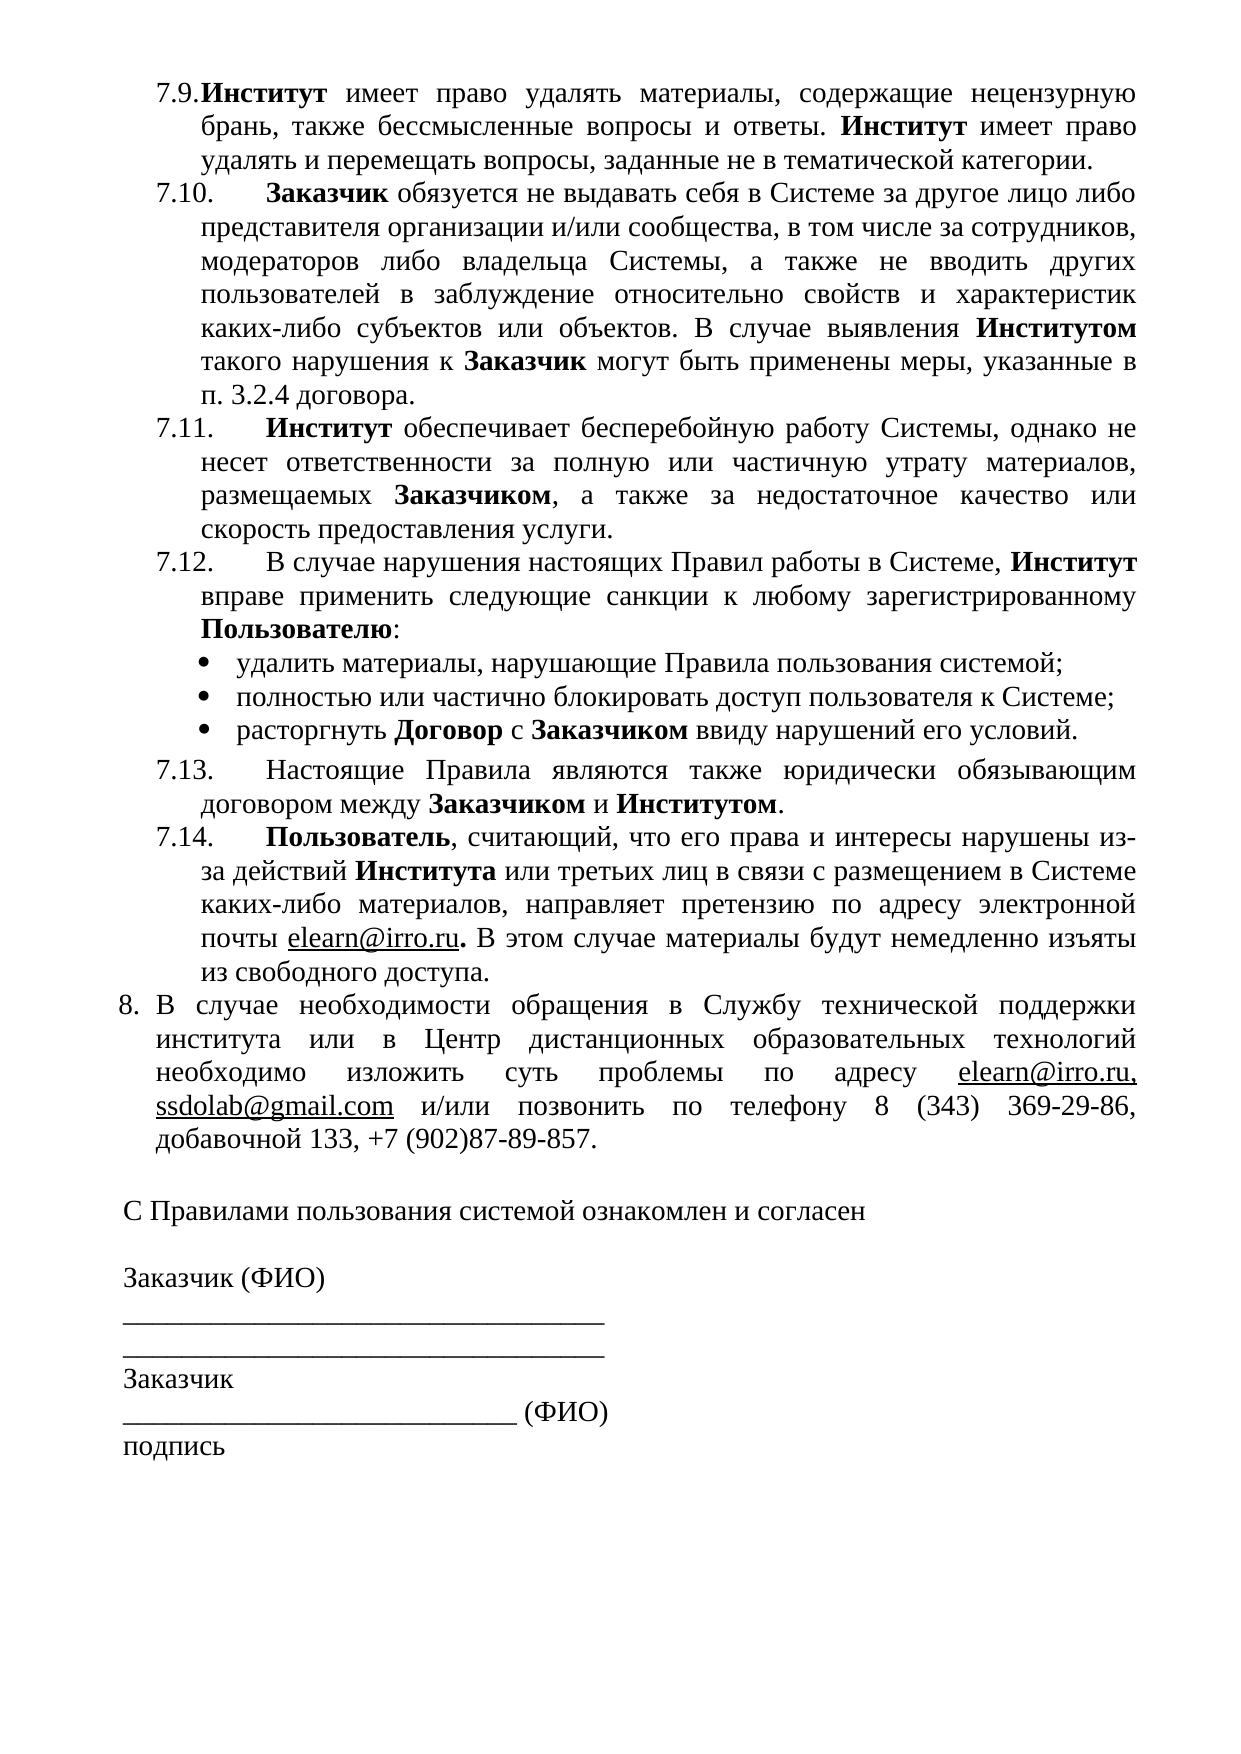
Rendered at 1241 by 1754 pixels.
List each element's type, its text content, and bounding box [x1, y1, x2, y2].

list удалить материалы, нарушающие Правила пользования системой; [199, 645, 1137, 679]
list Пользователь, считающий, что его права и интересы нарушены из-за действий Института или третьих лиц в связи с размещением в Системе каких-либо материалов, направляет претензию по адресу электронной почты elearn@irro.ru. В этом случае материалы будут немедленно изъяты из свободного доступа. [156, 819, 1137, 987]
table_header С Правилами пользования системой ознакомлен и согласен Заказчик (ФИО) _________________________________ _________________________________ Заказчик ___________________________ (ФИО) подпись [118, 1155, 1206, 1466]
list Институт обеспечивает бесперебойную работу Системы, однако не несет ответственности за полную или частичную утрату материалов, размещаемых Заказчиком, а также за недостаточное качество или скорость предоставления услуги. [156, 410, 1137, 544]
list Настоящие Правила являются также юридически обязывающим договором между Заказчиком и Институтом. [156, 752, 1137, 819]
list В случае необходимости обращения в Службу технической поддержки института или в Центр дистанционных образовательных технологий необходимо изложить суть проблемы по адресу elearn@irro.ru, ssdolab@gmail.com и/или позвонить по телефону 8 (343) 369-29-86, добавочной 133, +7 (902)87-89-857. [118, 987, 1137, 1155]
list полностью или частично блокировать доступ пользователя к Системе; [199, 679, 1137, 712]
list расторгнуть Договор с Заказчиком ввиду нарушений его условий. [199, 712, 1137, 746]
list Институт имеет право удалять материалы, содержащие нецензурную брань, также бессмысленные вопросы и ответы. Институт имеет право удалять и перемещать вопросы, заданные не в тематической категории. [156, 75, 1137, 176]
list В случае нарушения настоящих Правил работы в Системе, Институт вправе применить следующие санкции к любому зарегистрированному Пользователю: [156, 544, 1137, 645]
list Заказчик обязуется не выдавать себя в Системе за другое лицо либо представителя организации и/или сообщества, в том числе за сотрудников, модераторов либо владельца Системы, а также не вводить других пользователей в заблуждение относительно свойств и характеристик каких-либо субъектов или объектов. В случае выявления Институтом такого нарушения к Заказчик могут быть применены меры, указанные в п. 3.2.4 договора. [156, 176, 1137, 410]
